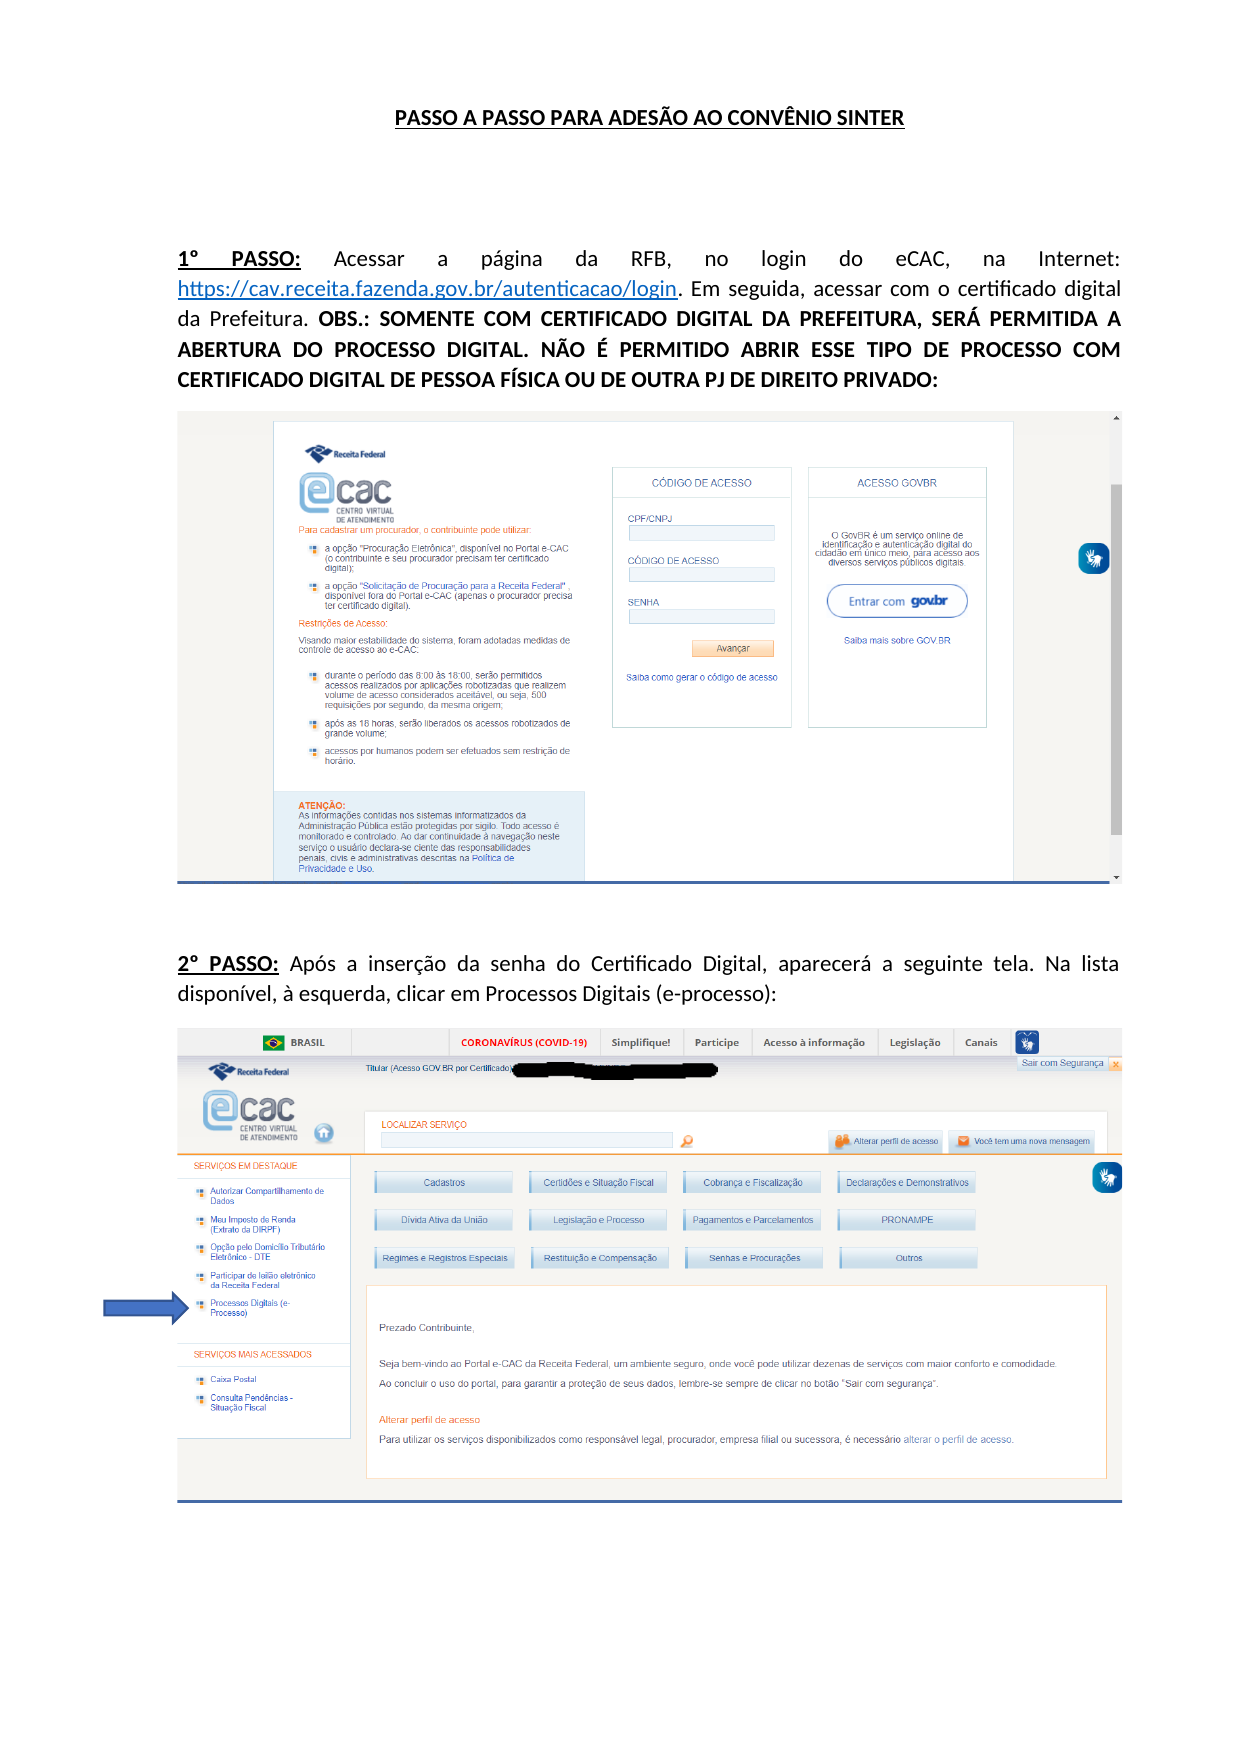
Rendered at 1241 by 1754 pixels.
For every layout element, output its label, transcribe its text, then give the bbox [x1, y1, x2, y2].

picture [177, 1026, 1123, 1503]
text 2º PASSO: Após a inserção da senha do Certificado Digital, aparecerá a seguinte tela. Na lista disponível, à esquerda, clicar em Processos Digitais (e-processo): [177, 949, 1122, 1007]
text 1º PASSO: Acessar a página da RFB, no login do eCAC, na Internet: https://cav.receita.fazenda.gov.br/autenticacao/login. Em seguida, acessar com o certificado digital da Prefeitura. OBS.: SOMENTE COM CERTIFICADO DIGITAL DA PREFEITURA, SERÁ PERMITIDA A ABERTURA DO PROCESSO DIGITAL. NÃO É PERMITIDO ABRIR ESSE TIPO DE PROCESSO COM CERTIFICADO DIGITAL DE PESSOA FÍSICA OU DE OUTRA PJ DE DIREITO PRIVADO: [177, 244, 1122, 393]
text PASSO A PASSO PARA ADESÃO AO CONVÊNIO SINTER [177, 103, 1122, 131]
picture [177, 411, 1123, 884]
